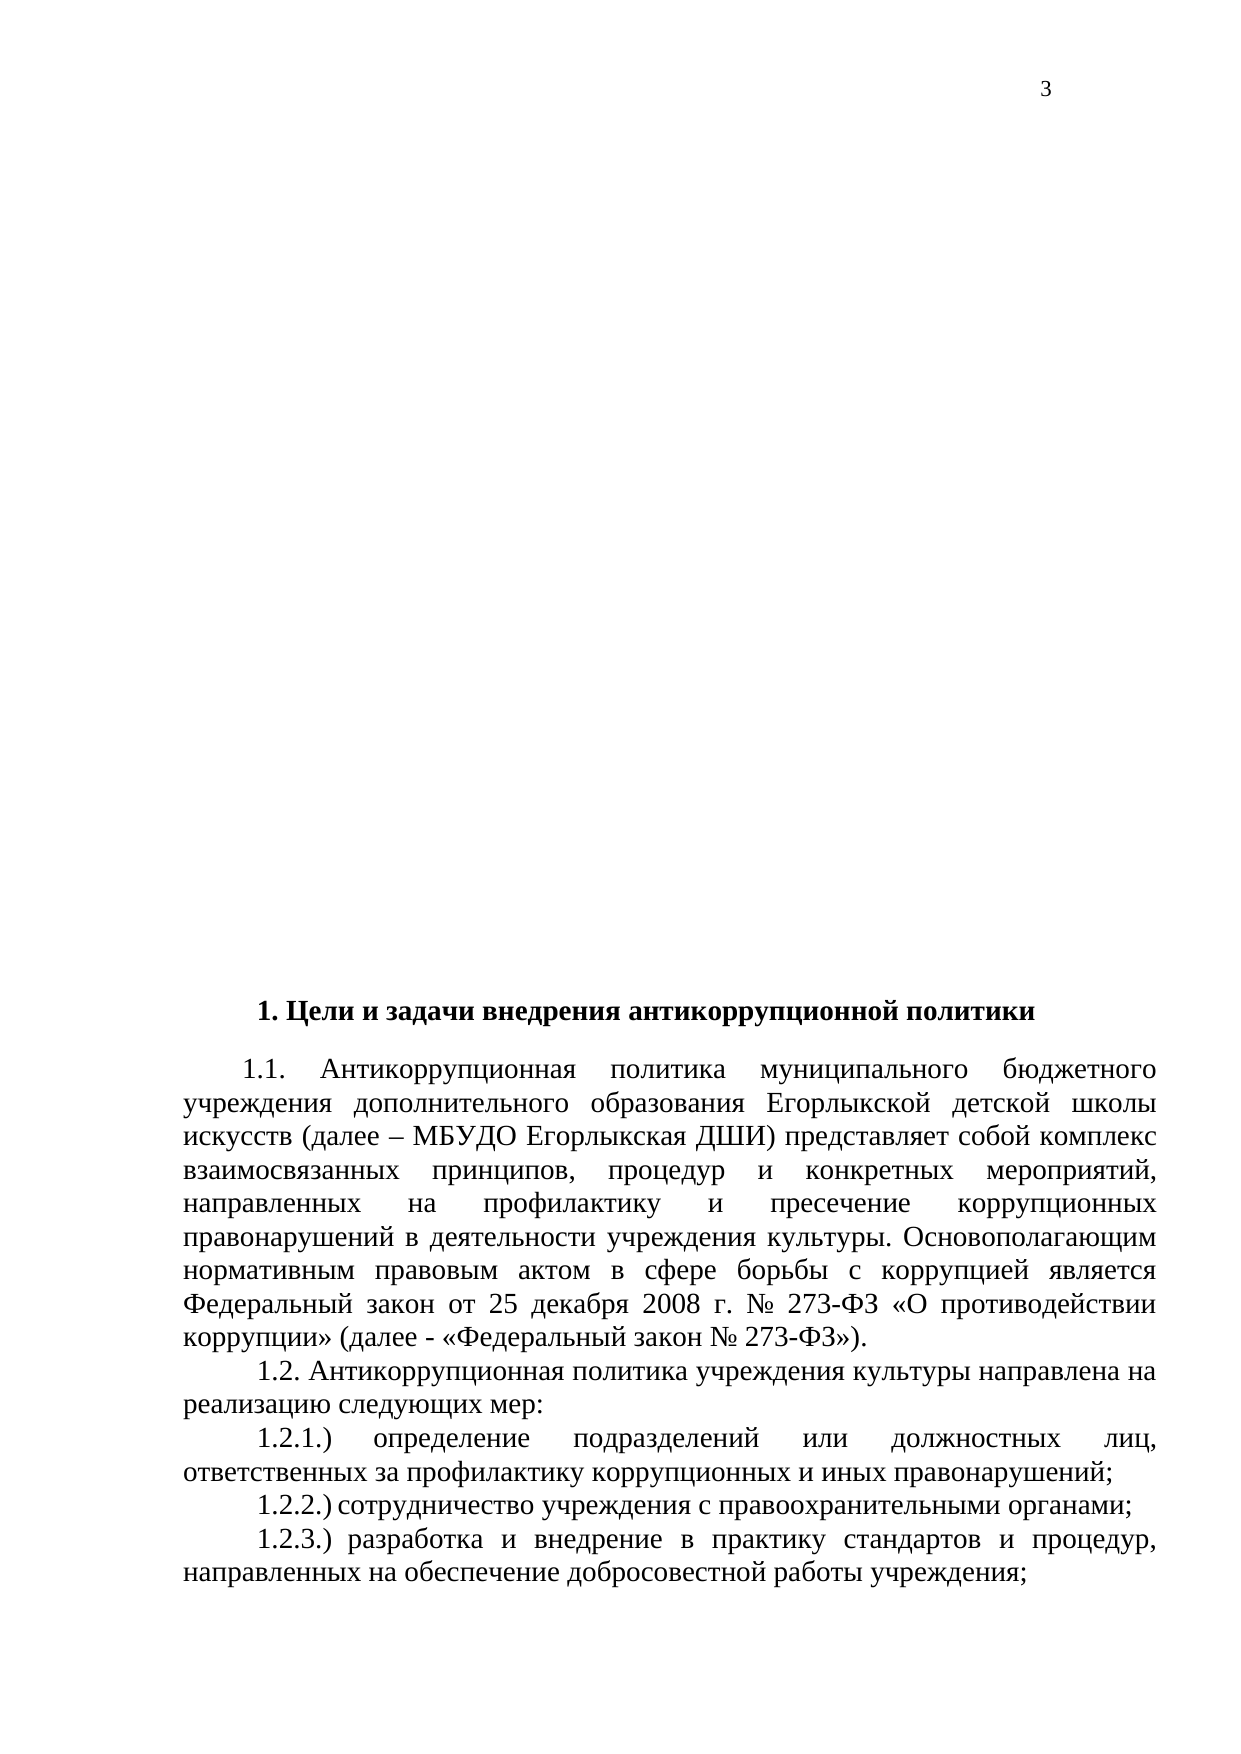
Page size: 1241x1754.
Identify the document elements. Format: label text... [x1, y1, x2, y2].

text 1.2. Антикоррупционная политика учреждения культуры направлена на реализацию следующих мер: [183, 1353, 1157, 1420]
text 1.1. Антикоррупционная политика муниципального бюджетного учреждения дополнительного образования Егорлыкской детской школы искусств (далее – МБУДО Егорлыкская ДШИ) представляет собой комплекс взаимосвязанных принципов, процедур и конкретных мероприятий, направленных на профилактику и пресечение коррупционных правонарушений в деятельности учреждения культуры. Основополагающим нормативным правовым актом в сфере борьбы с коррупцией является Федеральный закон от 25 декабря 2008 г. № 273-ФЗ «О противодействии коррупции» (далее - «Федеральный закон № 273-ФЗ»). [183, 1051, 1157, 1353]
text 1.2.3.) разработка и внедрение в практику стандартов и процедур, направленных на обеспечение добросовестной работы учреждения; [183, 1521, 1157, 1588]
text 1.2.2.) сотрудничество учреждения с правоохранительными органами; [183, 1487, 1157, 1521]
text 1. Цели и задачи внедрения антикоррупционной политики [183, 993, 1157, 1026]
text 1.2.1.) определение подразделений или должностных лиц, ответственных за профилактику коррупционных и иных правонарушений; [183, 1420, 1157, 1487]
